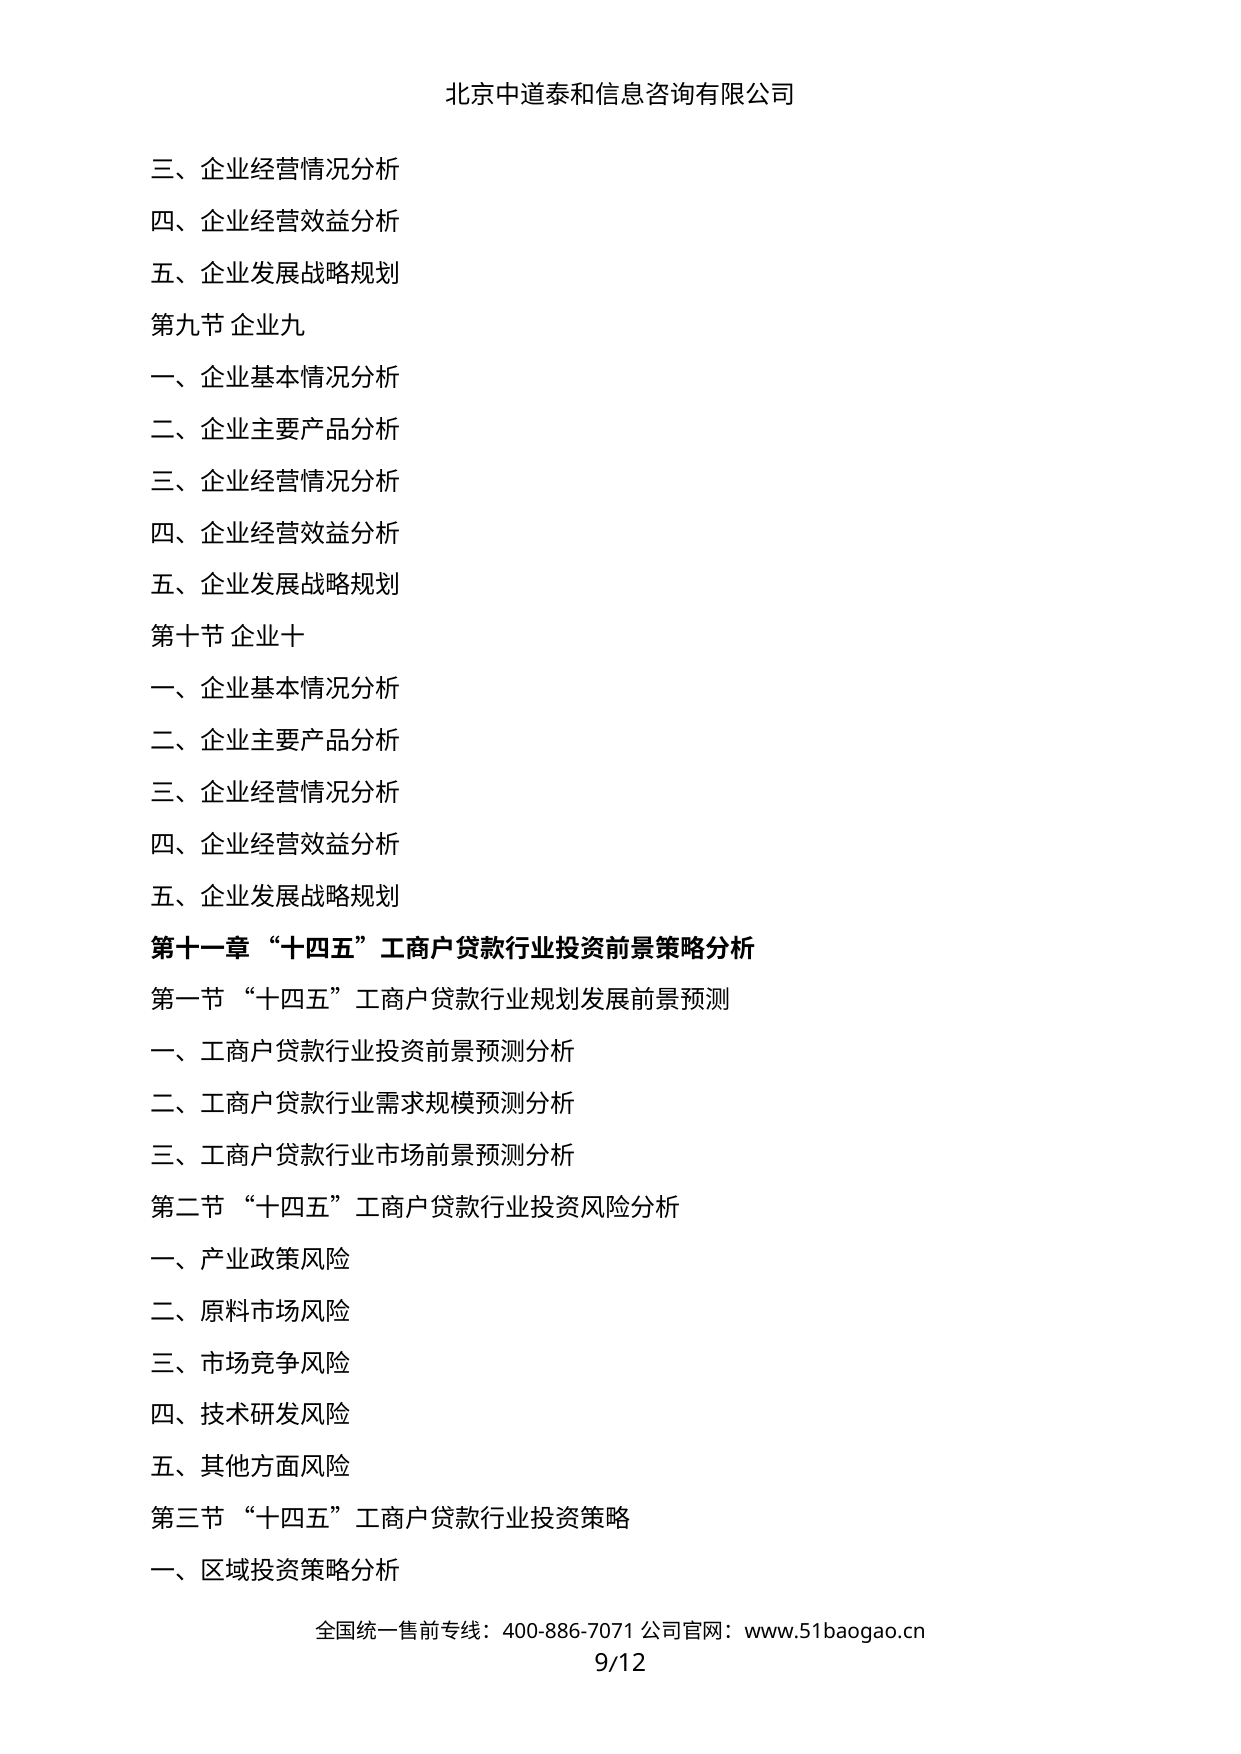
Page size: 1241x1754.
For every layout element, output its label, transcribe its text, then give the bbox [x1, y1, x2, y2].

text 一、企业基本情况分析 [150, 357, 1090, 394]
text 四、企业经营效益分析 [150, 513, 1090, 549]
text 三、企业经营情况分析 [150, 772, 1090, 809]
text 五、企业发展战略规划 [150, 565, 1090, 601]
text 二、企业主要产品分析 [150, 721, 1090, 757]
text 一、区域投资策略分析 [150, 1551, 1090, 1587]
text 三、工商户贷款行业市场前景预测分析 [150, 1136, 1090, 1172]
text 三、企业经营情况分析 [150, 150, 1090, 186]
text 四、企业经营效益分析 [150, 202, 1090, 238]
text 第九节 企业九 [150, 306, 1090, 342]
text 一、工商户贷款行业投资前景预测分析 [150, 1032, 1090, 1068]
text 五、其他方面风险 [150, 1447, 1090, 1483]
text 五、企业发展战略规划 [150, 876, 1090, 912]
text 五、企业发展战略规划 [150, 254, 1090, 290]
text 三、企业经营情况分析 [150, 461, 1090, 497]
text 二、原料市场风险 [150, 1291, 1090, 1327]
text 二、企业主要产品分析 [150, 409, 1090, 446]
text 第三节 “十四五”工商户贷款行业投资策略 [150, 1499, 1090, 1535]
text 四、技术研发风险 [150, 1395, 1090, 1431]
text 一、企业基本情况分析 [150, 669, 1090, 705]
text 三、市场竞争风险 [150, 1343, 1090, 1379]
text 第一节 “十四五”工商户贷款行业规划发展前景预测 [150, 980, 1090, 1016]
text 二、工商户贷款行业需求规模预测分析 [150, 1084, 1090, 1120]
text 一、产业政策风险 [150, 1239, 1090, 1276]
text 第十节 企业十 [150, 617, 1090, 653]
text 第十一章 “十四五”工商户贷款行业投资前景策略分析 [150, 928, 1090, 964]
text 第二节 “十四五”工商户贷款行业投资风险分析 [150, 1187, 1090, 1224]
text 四、企业经营效益分析 [150, 824, 1090, 861]
